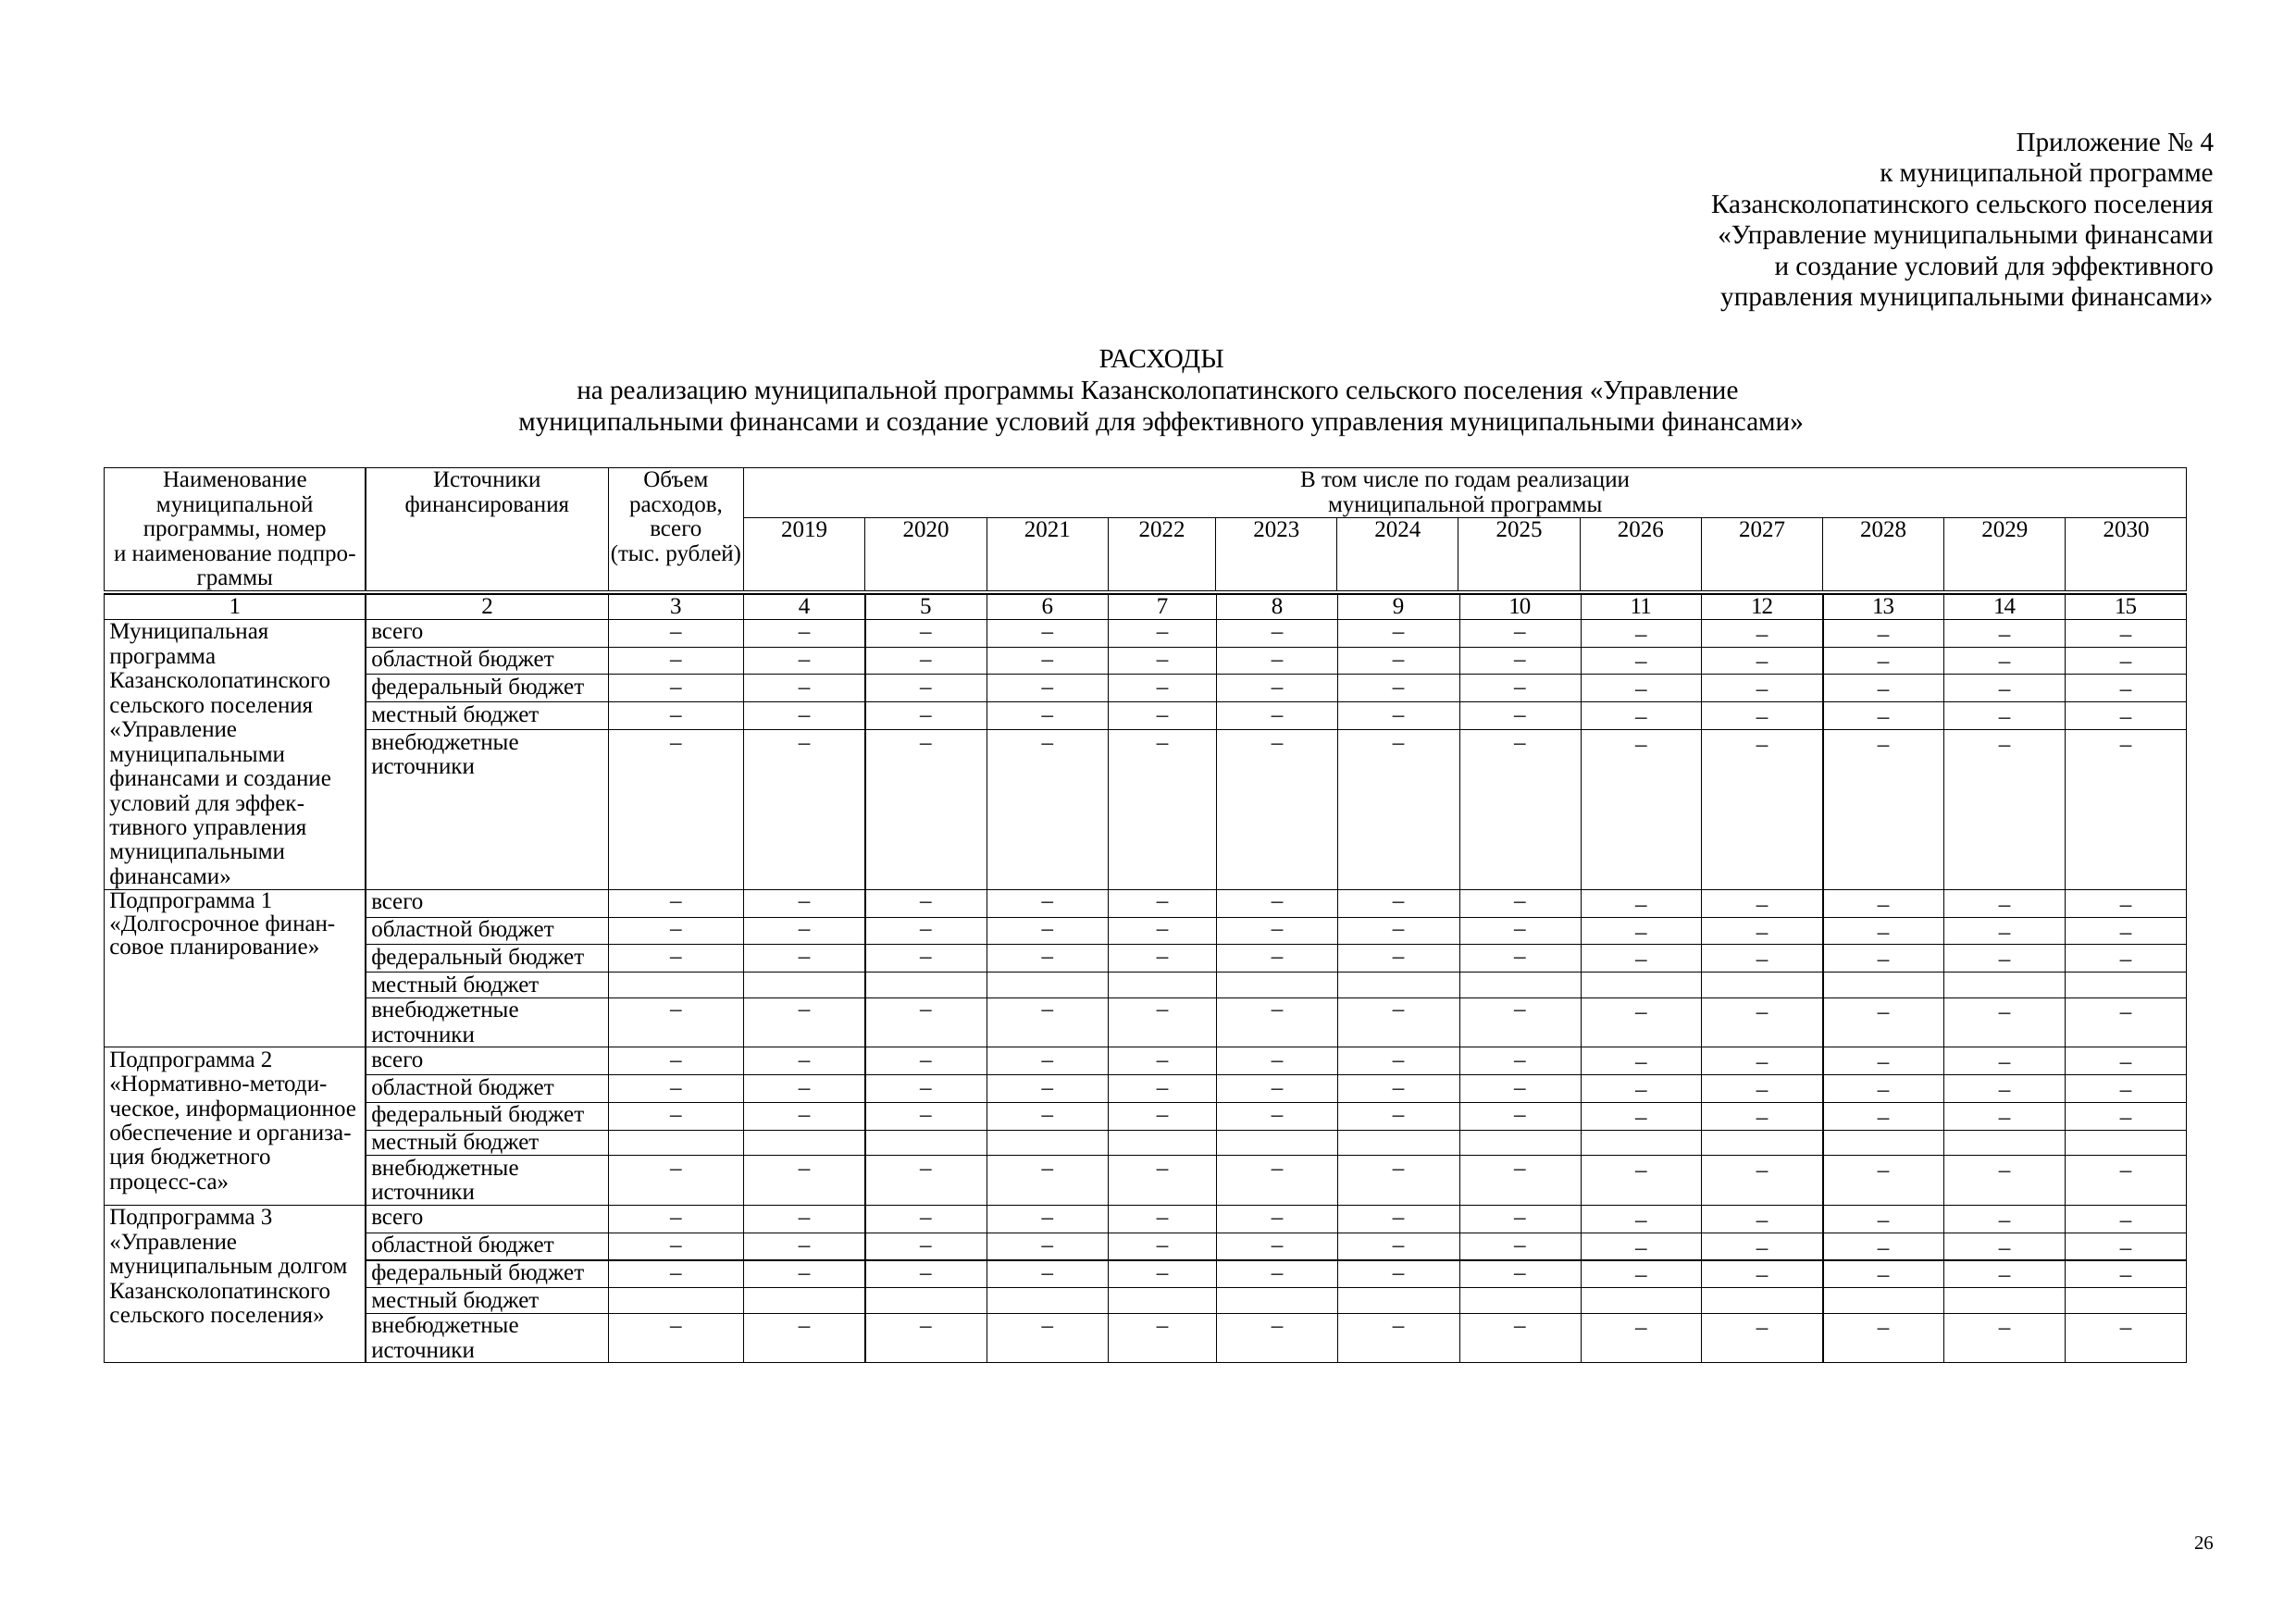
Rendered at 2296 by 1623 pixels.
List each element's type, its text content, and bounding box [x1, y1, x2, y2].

table_cell – [744, 648, 864, 674]
table_cell – [987, 945, 1108, 972]
table_cell – [1944, 620, 2065, 646]
table_header 12 [1702, 595, 1822, 619]
table_cell – [1217, 648, 1337, 674]
table_cell [744, 1288, 864, 1312]
table_cell – [1460, 1261, 1581, 1287]
table_cell – [1824, 1206, 1943, 1233]
table_cell областной бюджет [366, 648, 608, 674]
table_cell – [1338, 998, 1459, 1047]
table_cell [609, 973, 743, 997]
table_cell – [1582, 1075, 1701, 1102]
table_cell [1582, 973, 1701, 997]
table_cell – [1944, 890, 2065, 917]
table_cell – [744, 620, 864, 646]
table_cell – [609, 1156, 743, 1205]
table_cell – [1217, 1206, 1337, 1233]
table_cell – [1702, 1047, 1822, 1074]
table_cell [1702, 1288, 1822, 1312]
table_header 5 [866, 595, 987, 619]
table_cell областной бюджет [366, 918, 608, 944]
table_cell – [744, 998, 864, 1047]
text Приложение № 4 [1585, 126, 2214, 156]
table_cell – [1702, 1261, 1822, 1287]
table_header Источники финансирования [366, 468, 608, 590]
text на реализацию муниципальной программы Казансколопатинского сельского поселения «Управление муниципальными финансами и создание условий для эффективного управления муниципальными финансами» [109, 374, 2214, 436]
table_cell – [1338, 918, 1459, 944]
table_cell – [1109, 945, 1216, 972]
table_cell – [1944, 998, 2065, 1047]
table_cell – [2066, 918, 2186, 944]
table_cell [1824, 1131, 1943, 1155]
table_cell федеральный бюджет [366, 945, 608, 972]
table_cell [866, 973, 987, 997]
table_cell [744, 973, 864, 997]
table_cell – [1109, 702, 1216, 729]
table_cell – [866, 1156, 987, 1205]
table_cell [1109, 1288, 1216, 1312]
table_cell – [1338, 620, 1459, 646]
table_cell – [1217, 1156, 1337, 1205]
table_cell – [609, 1206, 743, 1233]
table_cell [1338, 973, 1459, 997]
table_cell – [1109, 1314, 1216, 1362]
table_cell – [1338, 675, 1459, 701]
table_cell – [744, 1233, 864, 1259]
table_cell – [987, 1206, 1108, 1233]
table_cell – [987, 998, 1108, 1047]
table_cell – [1460, 1233, 1581, 1259]
table_cell – [1217, 998, 1337, 1047]
table_cell – [987, 702, 1108, 729]
table_cell – [1109, 1206, 1216, 1233]
table_cell – [1824, 945, 1943, 972]
table_cell внебюджетные источники [366, 998, 608, 1047]
table_cell [1824, 973, 1943, 997]
table_cell – [1702, 648, 1822, 674]
table_cell – [987, 620, 1108, 646]
table_cell – [1217, 1047, 1337, 1074]
table_cell – [609, 945, 743, 972]
table_cell [866, 1131, 987, 1155]
table_cell – [1702, 1103, 1822, 1130]
table_cell – [1338, 1103, 1459, 1130]
table_cell – [1824, 890, 1943, 917]
table_cell – [2066, 1261, 2186, 1287]
table_cell [2066, 973, 2186, 997]
table_cell [1702, 973, 1822, 997]
table_cell – [1824, 702, 1943, 729]
table_cell – [1460, 998, 1581, 1047]
table_cell – [1217, 1075, 1337, 1102]
table_cell – [1944, 675, 2065, 701]
table_cell – [1944, 1233, 2065, 1259]
table_cell – [1109, 1075, 1216, 1102]
table_cell внебюджетные источники [366, 1314, 608, 1362]
table_cell – [1944, 1206, 2065, 1233]
table_cell – [1460, 918, 1581, 944]
table_cell – [1582, 890, 1701, 917]
table_cell – [1217, 1261, 1337, 1287]
table_cell – [1824, 648, 1943, 674]
table_header 3 [609, 595, 743, 619]
table_cell – [1582, 1261, 1701, 1287]
table_cell – [1460, 1156, 1581, 1205]
table_cell – [866, 918, 987, 944]
table_cell – [1824, 1261, 1943, 1287]
table_cell – [1217, 1103, 1337, 1130]
table_cell – [866, 1233, 987, 1259]
table_cell – [1702, 620, 1822, 646]
table_cell [1460, 1131, 1581, 1155]
table_cell – [1582, 702, 1701, 729]
table_cell – [1460, 1075, 1581, 1102]
table_cell – [1582, 1233, 1701, 1259]
table_cell – [1460, 1047, 1581, 1074]
table_cell – [1824, 620, 1943, 646]
table_cell – [1217, 702, 1337, 729]
table_cell 2024 [1337, 518, 1458, 590]
table_cell – [1702, 890, 1822, 917]
table_cell – [744, 1103, 864, 1130]
table_cell [1460, 1288, 1581, 1312]
table_cell федеральный бюджет [366, 1103, 608, 1130]
table_cell всего [366, 620, 608, 646]
table_cell Подпрограмма 1 «Долгосрочное финан-совое планирование» [105, 890, 365, 1047]
table_cell – [744, 1156, 864, 1205]
table_cell – [1582, 918, 1701, 944]
table_cell – [987, 1261, 1108, 1287]
table_cell – [1109, 918, 1216, 944]
table_cell – [2066, 1075, 2186, 1102]
table_cell – [609, 890, 743, 917]
table_cell – [1582, 1206, 1701, 1233]
table_cell – [866, 998, 987, 1047]
table_cell 2023 [1216, 518, 1336, 590]
table_cell – [1824, 998, 1943, 1047]
table_cell – [1217, 730, 1337, 889]
text управления муниципальными финансами» [1585, 280, 2214, 312]
table_cell [1109, 1131, 1216, 1155]
table_cell – [609, 998, 743, 1047]
table_cell – [2066, 675, 2186, 701]
table_cell Подпрограмма 2 «Нормативно-методи-ческое, информационное обеспечение и организа-ция бюджетного процесс-са» [105, 1047, 365, 1205]
table_header В том числе по годам реализации муниципальной программы [744, 468, 2186, 516]
table_cell [1944, 973, 2065, 997]
table_cell – [1109, 1233, 1216, 1259]
table_cell – [1824, 1156, 1943, 1205]
table_cell – [1460, 1206, 1581, 1233]
table_header 15 [2066, 595, 2186, 619]
table_cell областной бюджет [366, 1233, 608, 1259]
table_cell Подпрограмма 3 «Управление муниципальным долгом Казансколопатинского сельского поселения» [105, 1206, 365, 1362]
table_cell 2030 [2066, 518, 2186, 590]
table_cell – [1824, 1103, 1943, 1130]
table_cell всего [366, 1206, 608, 1233]
table_cell – [744, 730, 864, 889]
text Казансколопатинского сельского поселения «Управление муниципальными финансами [1585, 188, 2214, 250]
table_cell – [1109, 648, 1216, 674]
table_cell – [1702, 1314, 1822, 1362]
table_cell – [1217, 1233, 1337, 1259]
table_cell – [1460, 620, 1581, 646]
text РАСХОДЫ [109, 343, 2214, 374]
table_cell – [609, 620, 743, 646]
table_cell – [987, 1314, 1108, 1362]
table_header 4 [744, 595, 864, 619]
table_cell [609, 1288, 743, 1312]
table_cell – [1944, 945, 2065, 972]
table_cell 2019 [744, 518, 864, 590]
table_cell – [609, 1314, 743, 1362]
table_cell – [1582, 1156, 1701, 1205]
table_cell – [866, 1314, 987, 1362]
table_cell – [744, 1206, 864, 1233]
table_cell – [987, 1156, 1108, 1205]
table_cell местный бюджет [366, 1131, 608, 1155]
table_cell федеральный бюджет [366, 675, 608, 701]
table_cell местный бюджет [366, 973, 608, 997]
table_cell – [1460, 648, 1581, 674]
table_header 14 [1944, 595, 2065, 619]
table_cell – [1217, 1314, 1337, 1362]
table_cell – [609, 1233, 743, 1259]
table_cell – [1824, 918, 1943, 944]
table_header 9 [1338, 595, 1459, 619]
table_cell – [1338, 1047, 1459, 1074]
table_cell – [1338, 1314, 1459, 1362]
table_cell – [1109, 730, 1216, 889]
table_cell 2025 [1458, 518, 1580, 590]
table_cell – [1824, 1047, 1943, 1074]
table_cell – [2066, 945, 2186, 972]
table_header 2 [366, 595, 608, 619]
table_cell 2029 [1944, 518, 2065, 590]
table_cell – [1460, 702, 1581, 729]
table_cell 2028 [1823, 518, 1943, 590]
table_cell – [609, 918, 743, 944]
table_cell – [987, 648, 1108, 674]
table_header 6 [987, 595, 1108, 619]
table_cell – [1109, 675, 1216, 701]
table_cell – [1460, 730, 1581, 889]
table_cell [1217, 1288, 1337, 1312]
table_cell – [1944, 1103, 2065, 1130]
table_cell – [1109, 890, 1216, 917]
table_cell Муниципальная программа Казансколопатинского сельского поселения «Управление муниципальными финансами и создание условий для эффективного управления муниципальными финансами» [105, 620, 365, 889]
table_cell – [866, 648, 987, 674]
table_cell – [609, 1047, 743, 1074]
table_cell – [1582, 1314, 1701, 1362]
table_cell – [1824, 675, 1943, 701]
table_cell – [744, 1261, 864, 1287]
table_cell – [1582, 648, 1701, 674]
table_header Наименование муниципальной программы, номер и наименование подпрограммы [105, 468, 365, 590]
table_cell – [1460, 1314, 1581, 1362]
table_cell – [1109, 620, 1216, 646]
table_cell – [987, 675, 1108, 701]
table_cell [1824, 1288, 1943, 1312]
table_cell – [1702, 675, 1822, 701]
table_cell [987, 1131, 1108, 1155]
table_cell 2026 [1581, 518, 1701, 590]
table_cell – [1702, 1075, 1822, 1102]
table_cell – [866, 1261, 987, 1287]
table_cell – [866, 702, 987, 729]
table_cell – [609, 702, 743, 729]
table_cell – [1338, 1075, 1459, 1102]
table_cell – [2066, 620, 2186, 646]
text к муниципальной программе [1585, 156, 2214, 188]
table_cell – [1944, 918, 2065, 944]
table_cell 2021 [987, 518, 1108, 590]
table_cell – [609, 1075, 743, 1102]
table_cell – [1582, 1103, 1701, 1130]
table_cell – [1702, 1156, 1822, 1205]
table_cell – [1460, 890, 1581, 917]
table_header 10 [1460, 595, 1581, 619]
table_cell всего [366, 1047, 608, 1074]
table_cell – [744, 1047, 864, 1074]
table_cell – [1702, 1206, 1822, 1233]
table_cell – [609, 675, 743, 701]
table_header 11 [1582, 595, 1701, 619]
table_cell местный бюджет [366, 1288, 608, 1312]
table_cell внебюджетные источники [366, 1156, 608, 1205]
table_cell [1944, 1131, 2065, 1155]
table_cell – [1460, 1103, 1581, 1130]
table_cell – [1944, 1261, 2065, 1287]
table_cell – [987, 730, 1108, 889]
table_cell – [866, 1103, 987, 1130]
table_header Объем расходов, всего (тыс. рублей) [609, 468, 743, 590]
table_cell – [1217, 620, 1337, 646]
table_cell – [744, 918, 864, 944]
table_header 13 [1824, 595, 1943, 619]
table_cell – [1109, 1103, 1216, 1130]
table_cell – [744, 675, 864, 701]
table_cell – [866, 945, 987, 972]
table_cell – [1824, 730, 1943, 889]
table_cell – [1217, 675, 1337, 701]
table_cell – [744, 702, 864, 729]
table_cell – [1460, 945, 1581, 972]
table_cell – [987, 1075, 1108, 1102]
table_cell – [866, 620, 987, 646]
table_cell – [1217, 918, 1337, 944]
table_cell – [1824, 1233, 1943, 1259]
table_cell – [1582, 675, 1701, 701]
table_cell – [1702, 702, 1822, 729]
table_cell – [2066, 1103, 2186, 1130]
table_cell [2066, 1131, 2186, 1155]
table_cell – [1582, 1047, 1701, 1074]
table_cell – [1824, 1314, 1943, 1362]
table_cell – [1338, 1233, 1459, 1259]
table_cell – [1824, 1075, 1943, 1102]
table_cell внебюджетные источники [366, 730, 608, 889]
table_cell – [1109, 998, 1216, 1047]
table_cell [1582, 1288, 1701, 1312]
table_cell 2022 [1109, 518, 1215, 590]
table_cell – [866, 1075, 987, 1102]
table_cell [1582, 1131, 1701, 1155]
table_cell – [1944, 648, 2065, 674]
table_cell – [609, 730, 743, 889]
table_cell – [1338, 1261, 1459, 1287]
table_cell – [1582, 730, 1701, 889]
table_cell – [609, 1261, 743, 1287]
table_cell – [744, 1075, 864, 1102]
table_cell – [2066, 730, 2186, 889]
table_cell – [1109, 1156, 1216, 1205]
table_cell – [866, 1206, 987, 1233]
table_cell федеральный бюджет [366, 1261, 608, 1287]
text и создание условий для эффективного [1585, 250, 2214, 280]
table_cell – [1338, 730, 1459, 889]
table_cell – [1944, 1314, 2065, 1362]
table_cell – [1582, 945, 1701, 972]
table_cell – [1338, 1156, 1459, 1205]
table_cell – [866, 890, 987, 917]
table_cell – [1109, 1047, 1216, 1074]
table_cell [1217, 1131, 1337, 1155]
table_cell – [1109, 1261, 1216, 1287]
table_header 1 [105, 595, 365, 619]
table_cell [744, 1131, 864, 1155]
table_cell [987, 973, 1108, 997]
table_cell 2020 [865, 518, 987, 590]
table_cell областной бюджет [366, 1075, 608, 1102]
table_cell – [2066, 1156, 2186, 1205]
table_cell – [1944, 702, 2065, 729]
table_cell – [1582, 998, 1701, 1047]
table_cell [1702, 1131, 1822, 1155]
table_cell – [2066, 648, 2186, 674]
table_cell – [1702, 945, 1822, 972]
table_cell [1944, 1288, 2065, 1312]
table_cell – [1702, 1233, 1822, 1259]
table_cell – [2066, 998, 2186, 1047]
table_cell – [866, 730, 987, 889]
table_header 8 [1217, 595, 1337, 619]
table_cell – [1702, 730, 1822, 889]
table_cell – [609, 1103, 743, 1130]
table_cell – [744, 945, 864, 972]
table_cell местный бюджет [366, 702, 608, 729]
table_cell – [1217, 890, 1337, 917]
table_cell – [1944, 1075, 2065, 1102]
table_cell – [744, 1314, 864, 1362]
table_cell – [2066, 1206, 2186, 1233]
table_header 7 [1109, 595, 1216, 619]
table_cell – [744, 890, 864, 917]
table_cell [1109, 973, 1216, 997]
table_cell – [1460, 675, 1581, 701]
table_cell – [609, 648, 743, 674]
table_cell [609, 1131, 743, 1155]
table_cell – [866, 1047, 987, 1074]
table_cell – [1944, 730, 2065, 889]
table_cell – [1338, 1206, 1459, 1233]
table_cell – [2066, 1047, 2186, 1074]
table_cell [2066, 1288, 2186, 1312]
table_cell [1217, 973, 1337, 997]
table_cell – [1338, 945, 1459, 972]
table_cell 2027 [1702, 518, 1822, 590]
table_cell – [987, 890, 1108, 917]
table_cell – [1944, 1047, 2065, 1074]
table_cell всего [366, 890, 608, 917]
table_cell – [2066, 1233, 2186, 1259]
table_cell [866, 1288, 987, 1312]
table_cell – [1338, 648, 1459, 674]
table_cell [1460, 973, 1581, 997]
table_cell – [1702, 998, 1822, 1047]
table_cell – [987, 1233, 1108, 1259]
table_cell – [987, 1103, 1108, 1130]
table_cell – [1338, 890, 1459, 917]
table_cell – [2066, 890, 2186, 917]
table_cell – [866, 675, 987, 701]
table_cell – [987, 1047, 1108, 1074]
table_cell – [1338, 702, 1459, 729]
table_cell – [987, 918, 1108, 944]
table_cell – [1944, 1156, 2065, 1205]
table_cell – [2066, 702, 2186, 729]
table_cell – [1702, 918, 1822, 944]
table_cell – [1582, 620, 1701, 646]
table_cell – [2066, 1314, 2186, 1362]
table_cell [987, 1288, 1108, 1312]
table_cell [1338, 1131, 1459, 1155]
table_cell – [1217, 945, 1337, 972]
table_cell [1338, 1288, 1459, 1312]
